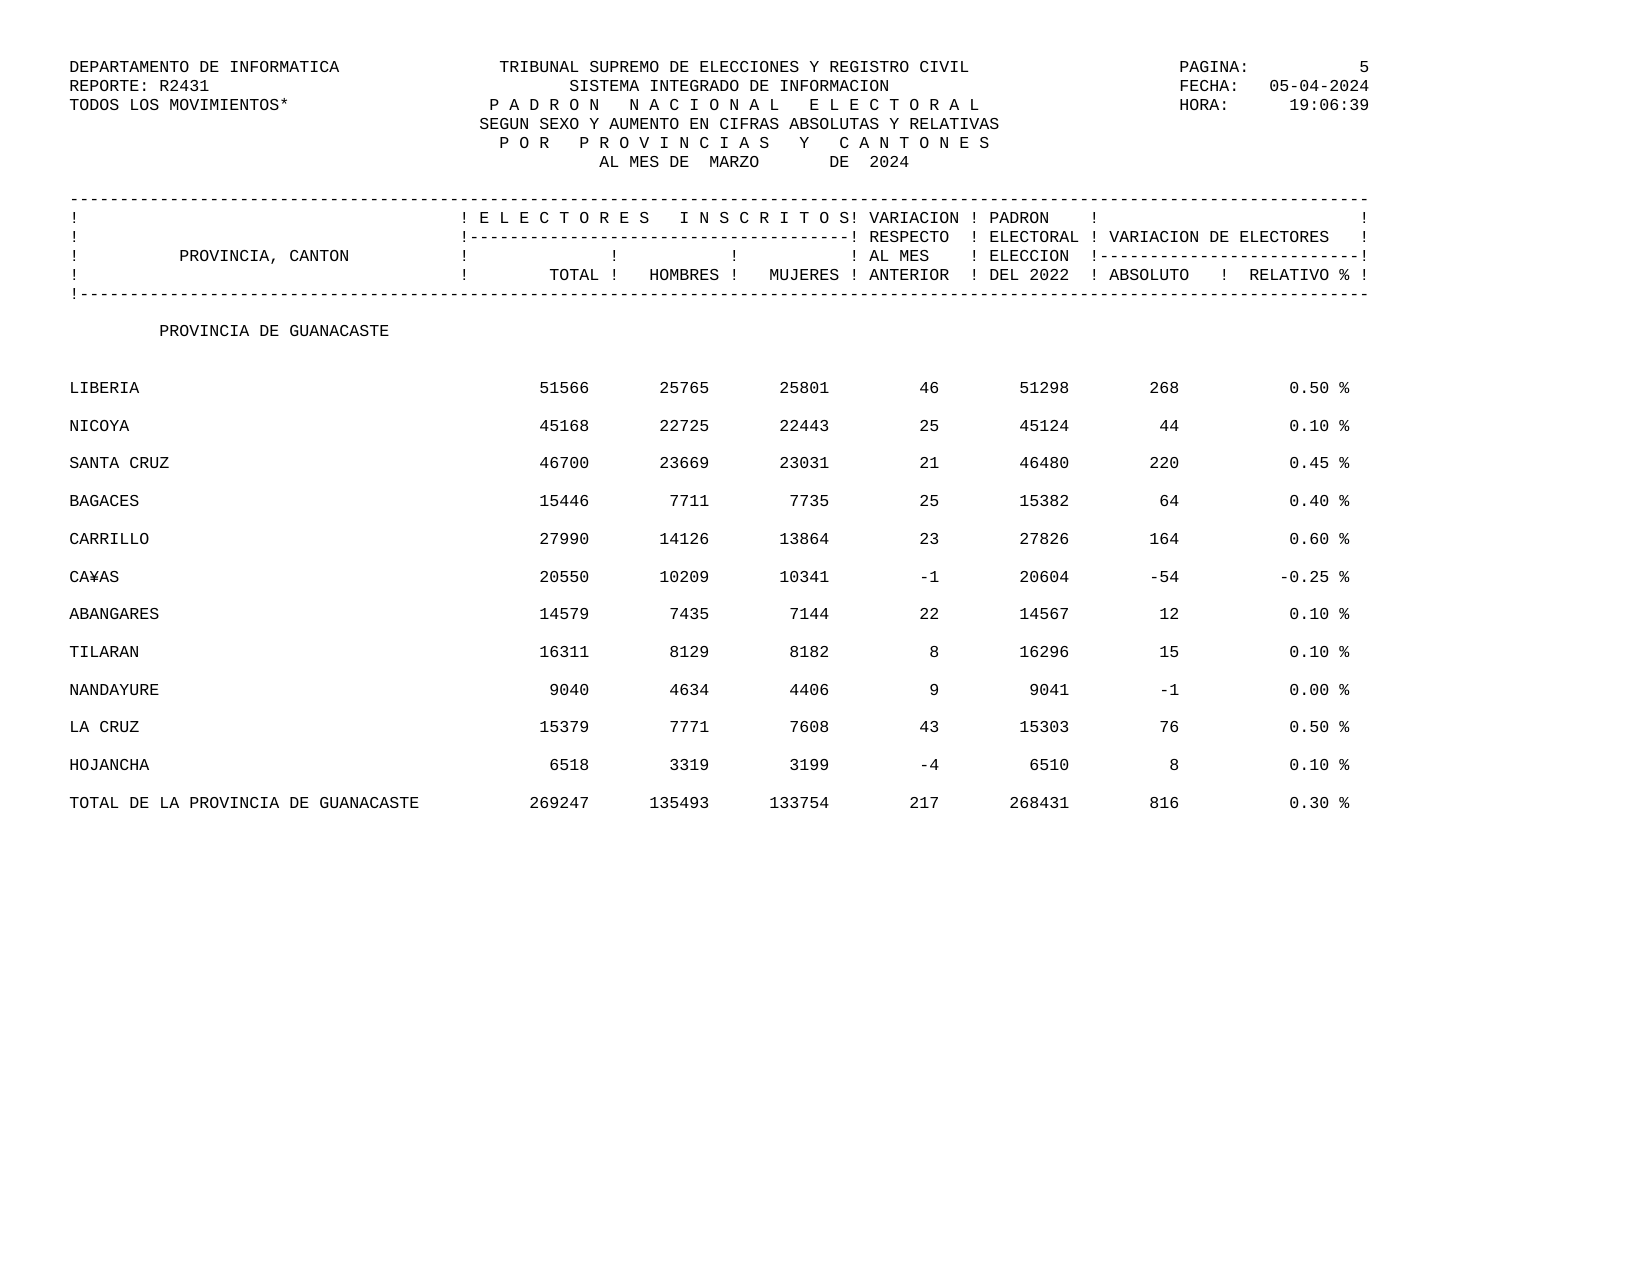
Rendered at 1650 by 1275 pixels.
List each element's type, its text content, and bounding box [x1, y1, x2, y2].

text LIBERIA 51566 25765 25801 46 51298 268 0.50 % [59, 379, 1591, 398]
text ABANGARES 14579 7435 7144 22 14567 12 0.10 % [59, 606, 1591, 625]
text NANDAYURE 9040 4634 4406 9 9041 -1 0.00 % [59, 681, 1591, 700]
text BAGACES 15446 7711 7735 25 15382 64 0.40 % [59, 493, 1591, 512]
text TOTAL DE LA PROVINCIA DE GUANACASTE 269247 135493 133754 217 268431 816 0.30 % [59, 794, 1591, 813]
text PROVINCIA DE GUANACASTE [59, 323, 1591, 342]
text HOJANCHA 6518 3319 3199 -4 6510 8 0.10 % [59, 757, 1591, 776]
text ! !--------------------------------------! RESPECTO ! ELECTORAL ! VARIACION DE ELECTORES ! [59, 229, 1591, 248]
text REPORTE: R2431 SISTEMA INTEGRADO DE INFORMACION FECHA: 05-04-2024 [59, 78, 1591, 97]
text SEGUN SEXO Y AUMENTO EN CIFRAS ABSOLUTAS Y RELATIVAS [59, 116, 1591, 134]
text CARRILLO 27990 14126 13864 23 27826 164 0.60 % [59, 530, 1591, 549]
text ! ! E L E C T O R E S I N S C R I T O S! VARIACION ! PADRON ! ! [59, 210, 1591, 229]
text SANTA CRUZ 46700 23669 23031 21 46480 220 0.45 % [59, 455, 1591, 474]
text TILARAN 16311 8129 8182 8 16296 15 0.10 % [59, 643, 1591, 662]
text ! ! TOTAL ! HOMBRES ! MUJERES ! ANTERIOR ! DEL 2022 ! ABSOLUTO ! RELATIVO % ! [59, 266, 1591, 285]
text TODOS LOS MOVIMIENTOS* P A D R O N N A C I O N A L E L E C T O R A L HORA: 19:06:39 [59, 97, 1591, 116]
text NICOYA 45168 22725 22443 25 45124 44 0.10 % [59, 417, 1591, 436]
text CA¥AS 20550 10209 10341 -1 20604 -54 -0.25 % [59, 568, 1591, 587]
text ---------------------------------------------------------------------------------------------------------------------------------- [59, 191, 1591, 210]
text ! PROVINCIA, CANTON ! ! ! ! AL MES ! ELECCION !--------------------------! [59, 248, 1591, 266]
text DEPARTAMENTO DE INFORMATICA TRIBUNAL SUPREMO DE ELECCIONES Y REGISTRO CIVIL PAGINA: 5 [59, 59, 1591, 78]
text P O R P R O V I N C I A S Y C A N T O N E S [59, 134, 1591, 153]
text !--------------------------------------------------------------------------------------------------------------------------------- [59, 285, 1591, 304]
text AL MES DE MARZO DE 2024 [59, 153, 1591, 172]
text LA CRUZ 15379 7771 7608 43 15303 76 0.50 % [59, 719, 1591, 738]
